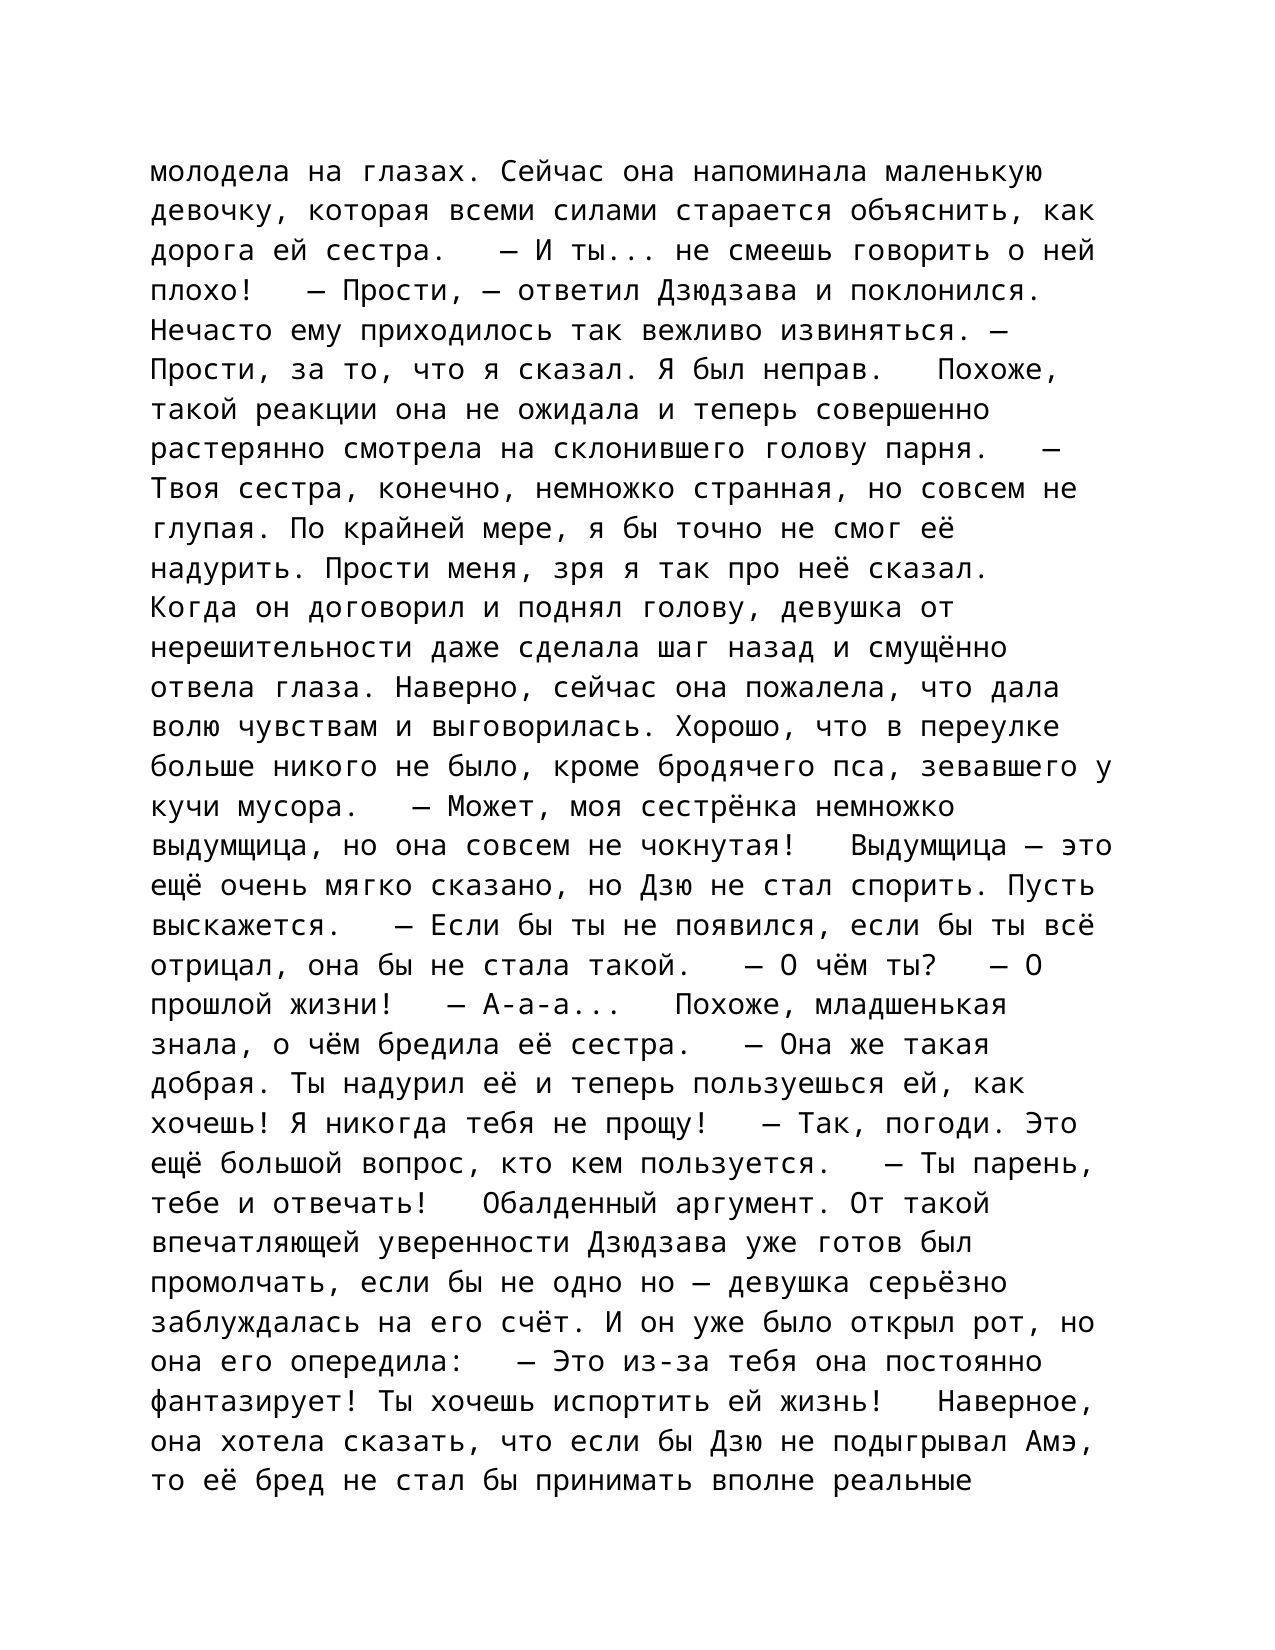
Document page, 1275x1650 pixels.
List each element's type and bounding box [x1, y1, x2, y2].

text [150, 150, 1125, 1499]
